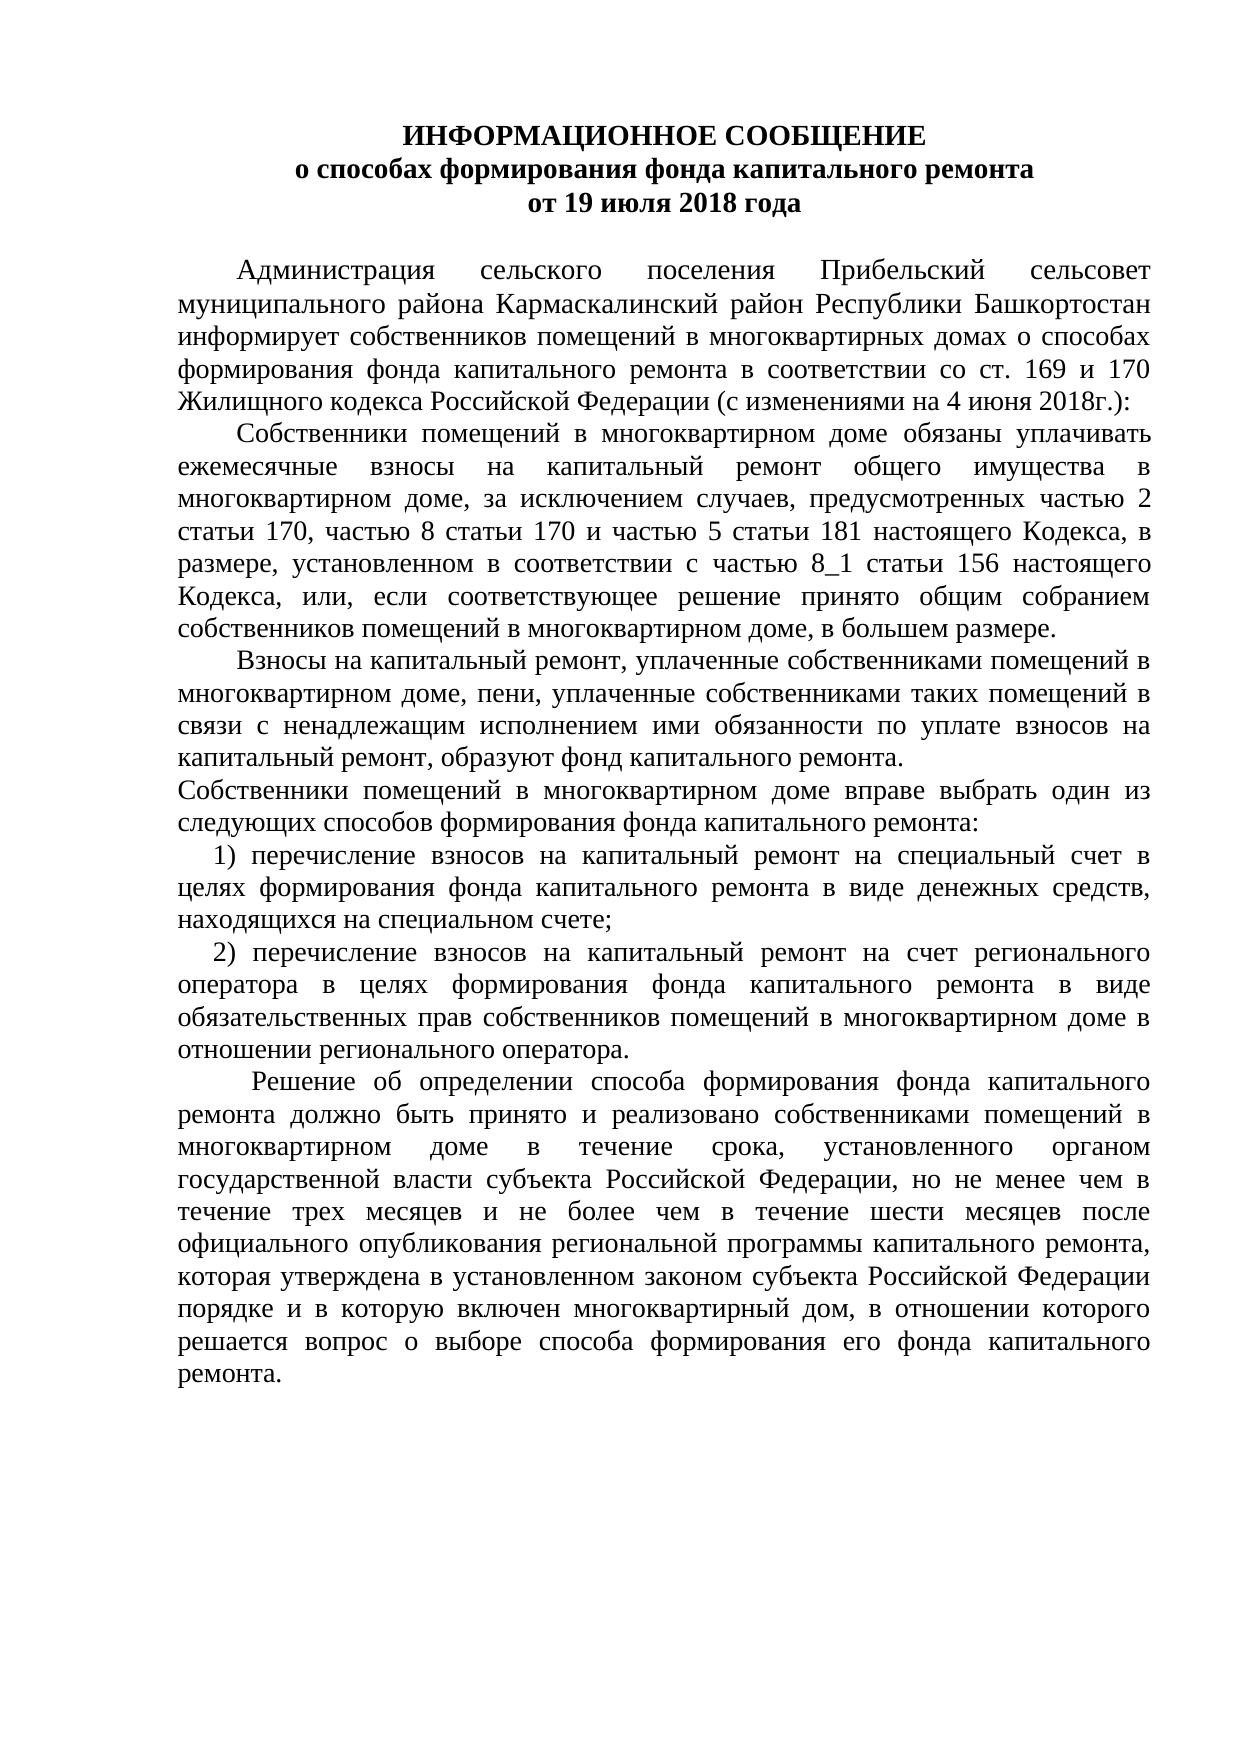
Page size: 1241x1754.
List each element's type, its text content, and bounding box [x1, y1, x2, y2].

text Решение об определении способа формирования фонда капитального ремонта должно быть принято и реализовано собственниками помещений в многоквартирном доме в течение срока, установленного органом государственной власти субъекта Российской Федерации, но не менее чем в течение трех месяцев и не более чем в течение шести месяцев после официального опубликования региональной программы капитального ремонта, которая утверждена в установленном законом субъекта Российской Федерации порядке и в которую включен многоквартирный дом, в отношении которого решается вопрос о выборе способа формирования его фонда капитального ремонта. [177, 1064, 1152, 1388]
text от 19 июля 2018 года [177, 185, 1152, 219]
text 1) перечисление взносов на капитальный ремонт на специальный счет в целях формирования фонда капитального ремонта в виде денежных средств, находящихся на специальном счете; [177, 838, 1152, 935]
text Администрация сельского поселения Прибельский сельсовет муниципального района Кармаскалинский район Республики Башкортостан информирует собственников помещений в многоквартирных домах о способах формирования фонда капитального ремонта в соответствии со ст. 169 и 170 Жилищного кодекса Российской Федерации (с изменениями на 4 июня 2018г.): [177, 252, 1152, 417]
text Собственники помещений в многоквартирном доме обязаны уплачивать ежемесячные взносы на капитальный ремонт общего имущества в многоквартирном доме, за исключением случаев, предусмотренных частью 2 статьи 170, частью 8 статьи 170 и частью 5 статьи 181 настоящего Кодекса, в размере, установленном в соответствии с частью 8_1 статьи 156 настоящего Кодекса, или, если соответствующее решение принято общим собранием собственников помещений в многоквартирном доме, в большем размере. [177, 417, 1152, 643]
text 2) перечисление взносов на капитальный ремонт на счет регионального оператора в целях формирования фонда капитального ремонта в виде обязательственных прав собственников помещений в многоквартирном доме в отношении регионального оператора. [177, 935, 1152, 1064]
text ИНФОРМАЦИОННОЕ СООБЩЕНИЕ [177, 118, 1152, 152]
text о способах формирования фонда капитального ремонта [177, 152, 1152, 185]
text Взносы на капитальный ремонт, уплаченные собственниками помещений в многоквартирном доме, пени, уплаченные собственниками таких помещений в связи с ненадлежащим исполнением ими обязанности по уплате взносов на капитальный ремонт, образуют фонд капитального ремонта. [177, 643, 1152, 773]
text Собственники помещений в многоквартирном доме вправе выбрать один из следующих способов формирования фонда капитального ремонта: [177, 773, 1152, 838]
